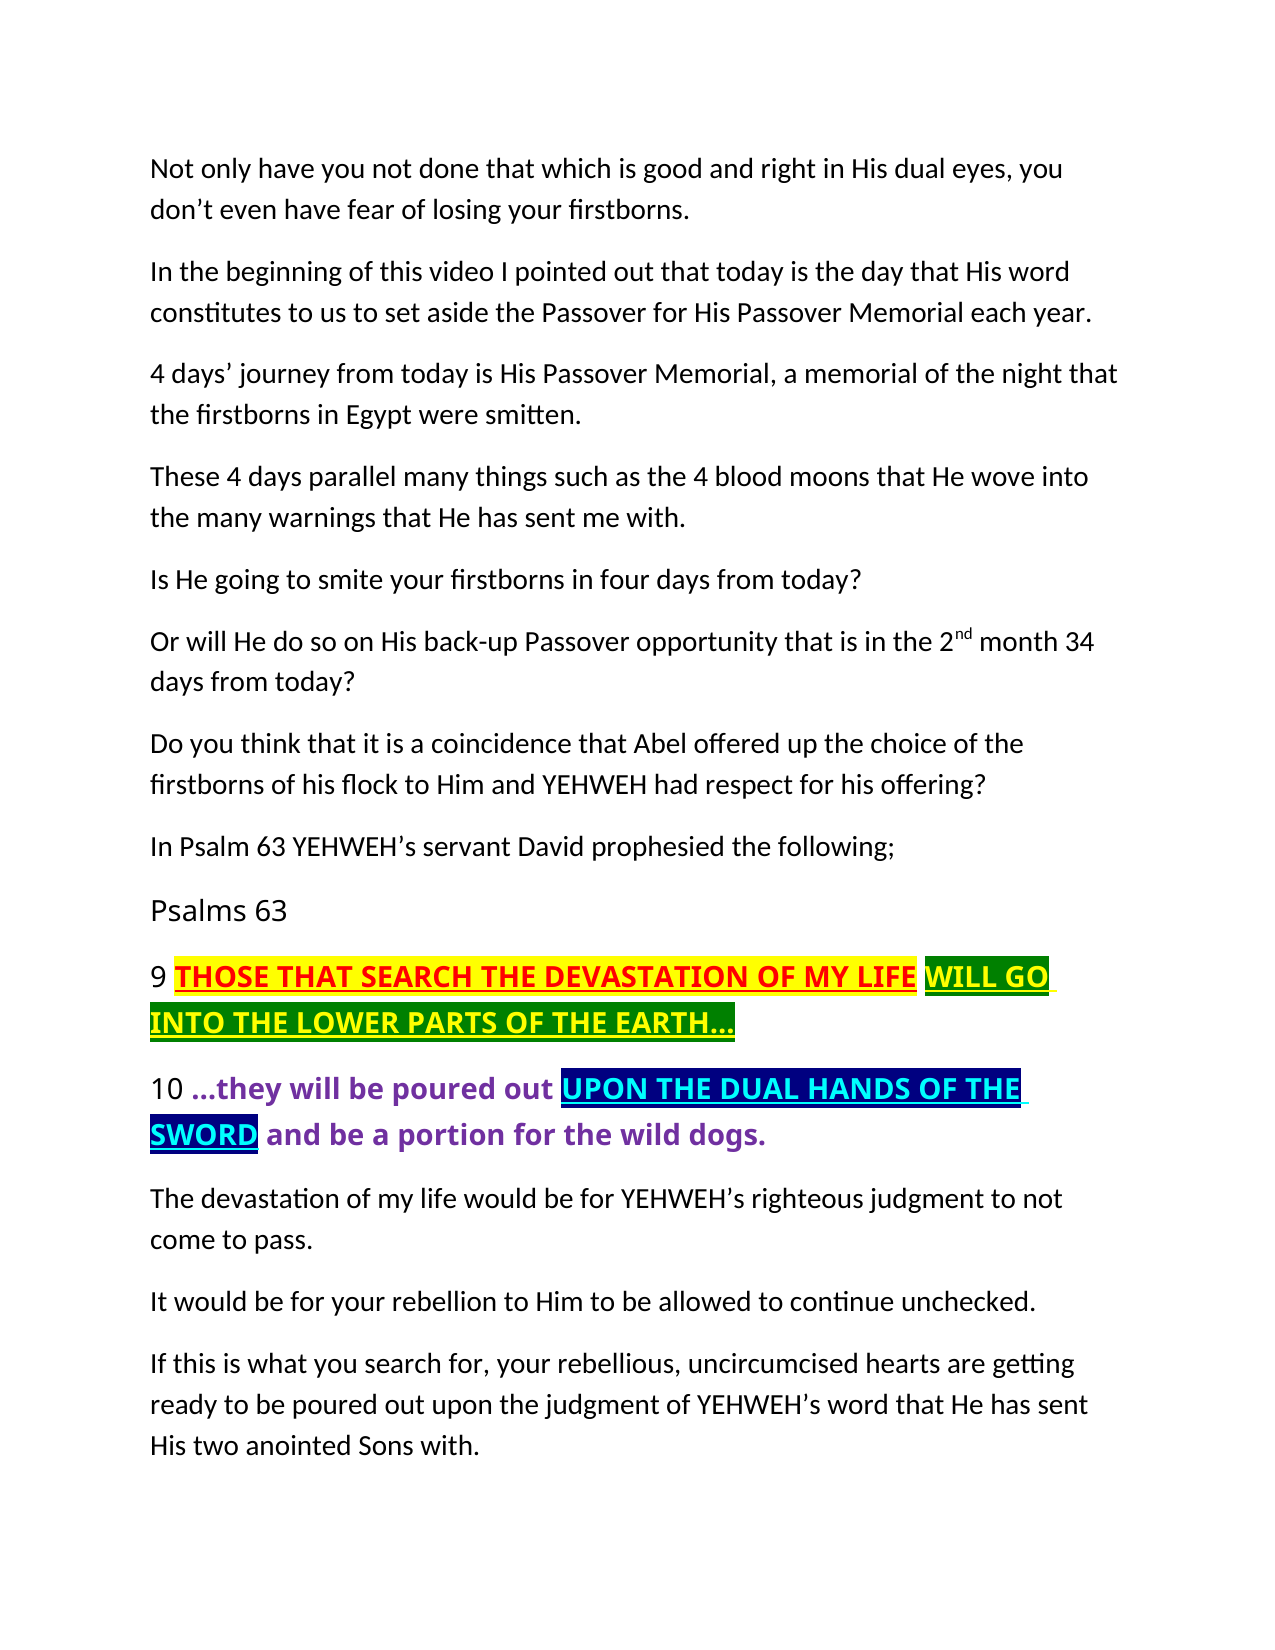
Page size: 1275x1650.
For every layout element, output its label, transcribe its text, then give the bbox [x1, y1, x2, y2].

text Is He going to smite your firstborns in four days from today? [150, 561, 1125, 596]
text 4 days’ journey from today is His Passover Memorial, a memorial of the night that the firstborns in Egypt were smitten. [150, 355, 1125, 432]
text In Psalm 63 YEHWEH’s servant David prophesied the following; [150, 828, 1125, 864]
text 9 THOSE THAT SEARCH THE DEVASTATION OF MY LIFE WILL GO INTO THE LOWER PARTS OF THE EARTH... [150, 956, 1125, 1042]
text 10 …they will be poured out UPON THE DUAL HANDS OF THE SWORD and be a portion for the wild dogs. [150, 1068, 1125, 1154]
text Do you think that it is a coincidence that Abel offered up the choice of the firstborns of his flock to Him and YEHWEH had respect for his offering? [150, 725, 1125, 802]
text Psalms 63 [150, 890, 1125, 929]
text Or will He do so on His back-up Passover opportunity that is in the 2nd month 34 days from today? [150, 623, 1125, 699]
text If this is what you search for, your rebellious, uncircumcised hearts are getting ready to be poured out upon the judgment of YEHWEH’s word that He has sent His two anointed Sons with. [150, 1345, 1125, 1462]
text In the beginning of this video I pointed out that today is the day that His word constitutes to us to set aside the Passover for His Passover Memorial each year. [150, 253, 1125, 329]
text The devastation of my life would be for YEHWEH’s righteous judgment to not come to pass. [150, 1180, 1125, 1257]
text These 4 days parallel many things such as the 4 blood moons that He wove into the many warnings that He has sent me with. [150, 458, 1125, 535]
text It would be for your rebellion to Him to be allowed to continue unchecked. [150, 1283, 1125, 1319]
text Not only have you not done that which is good and right in His dual eyes, you don’t even have fear of losing your firstborns. [150, 150, 1125, 227]
